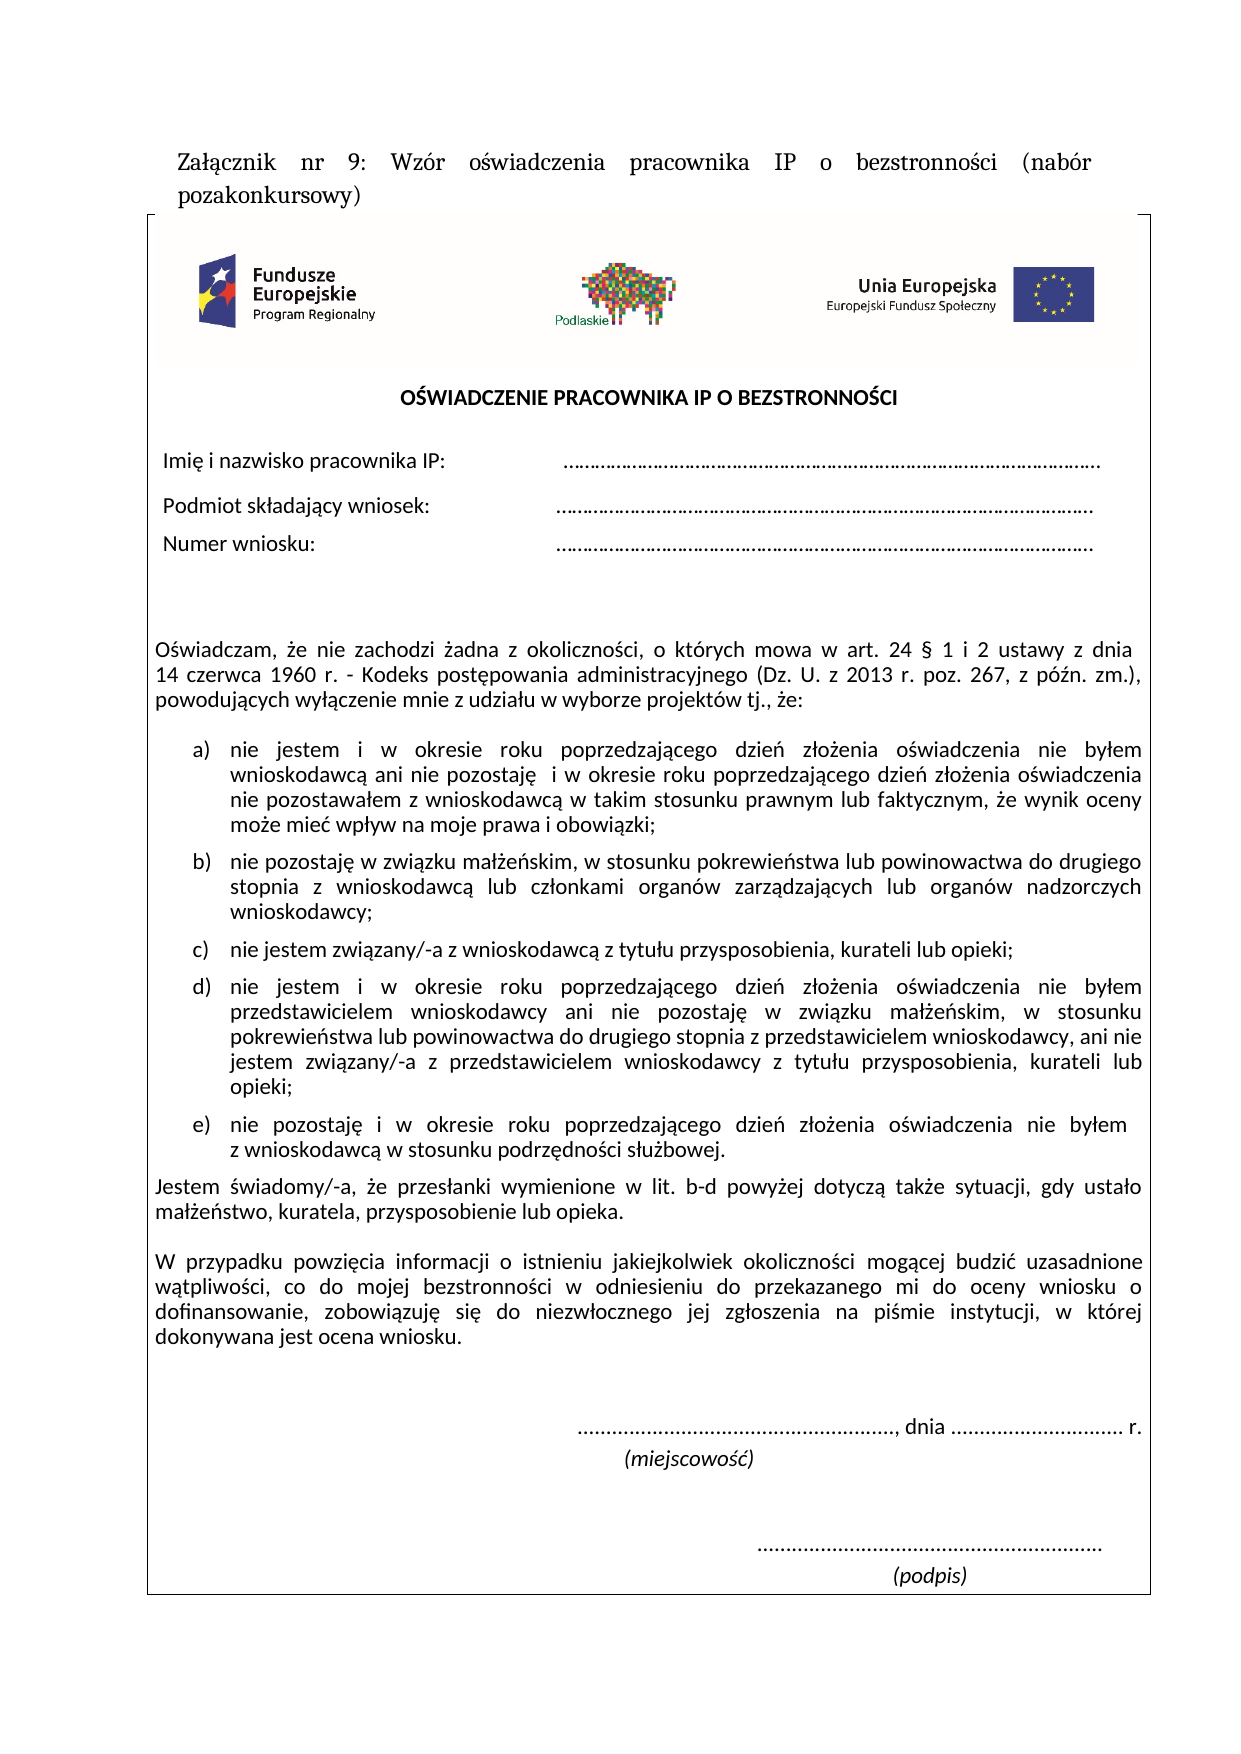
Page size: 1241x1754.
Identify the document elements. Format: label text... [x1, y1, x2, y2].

picture [155, 214, 1138, 367]
table_header OŚWIADCZENIE PRACOWNIKA IP O BEZSTRONNOŚCI Oświadczam, że nie zachodzi żadna z okoliczności, o których mowa w art. 24 § 1 i 2 ustawy z dnia 14 czerwca 1960 r. - Kodeks postępowania administracyjnego (Dz. U. z 2013 r. poz. 267, z późn. zm.), powodujących wyłączenie mnie z udziału w wyborze projektów tj., że: nie jestem i w okresie roku poprzedzającego dzień złożenia oświadczenia nie byłem wnioskodawcą ani nie pozostaję i w okresie roku poprzedzającego dzień złożenia oświadczenia nie pozostawałem z wnioskodawcą w takim stosunku prawnym lub faktycznym, że wynik oceny może mieć wpływ na moje prawa i obowiązki; nie pozostaję w związku małżeńskim, w stosunku pokrewieństwa lub powinowactwa do drugiego stopnia z wnioskodawcą lub członkami organów zarządzających lub organów nadzorczych wnioskodawcy; nie jestem związany/-a z wnioskodawcą z tytułu przysposobienia, kurateli lub opieki; nie jestem i w okresie roku poprzedzającego dzień złożenia oświadczenia nie byłem przedstawicielem wnioskodawcy ani nie pozostaję w związku małżeńskim, w stosunku pokrewieństwa lub powinowactwa do drugiego stopnia z przedstawicielem wnioskodawcy, ani nie jestem związany/-a z przedstawicielem wnioskodawcy z tytułu przysposobienia, kurateli lub opieki; nie pozostaję i w okresie roku poprzedzającego dzień złożenia oświadczenia nie byłem z wnioskodawcą w stosunku podrzędności służbowej. Jestem świadomy/-a, że przesłanki wymienione w lit. b-d powyżej dotyczą także sytuacji, gdy ustało małżeństwo, kuratela, przysposobienie lub opieka. W przypadku powzięcia informacji o istnieniu jakiejkolwiek okoliczności mogącej budzić uzasadnione wątpliwości, co do mojej bezstronności w odniesieniu do przekazanego mi do oceny wniosku o dofinansowanie, zobowiązuję się do niezwłocznego jej zgłoszenia na piśmie instytucji, w której dokonywana jest ocena wniosku. ......................................................., dnia .............................. r. (miejscowość) ............................................................ (podpis) [148, 215, 1150, 1593]
list Załącznik nr 9: Wzór oświadczenia pracownika IP o bezstronności (nabór pozakonkursowy) [177, 148, 1093, 209]
